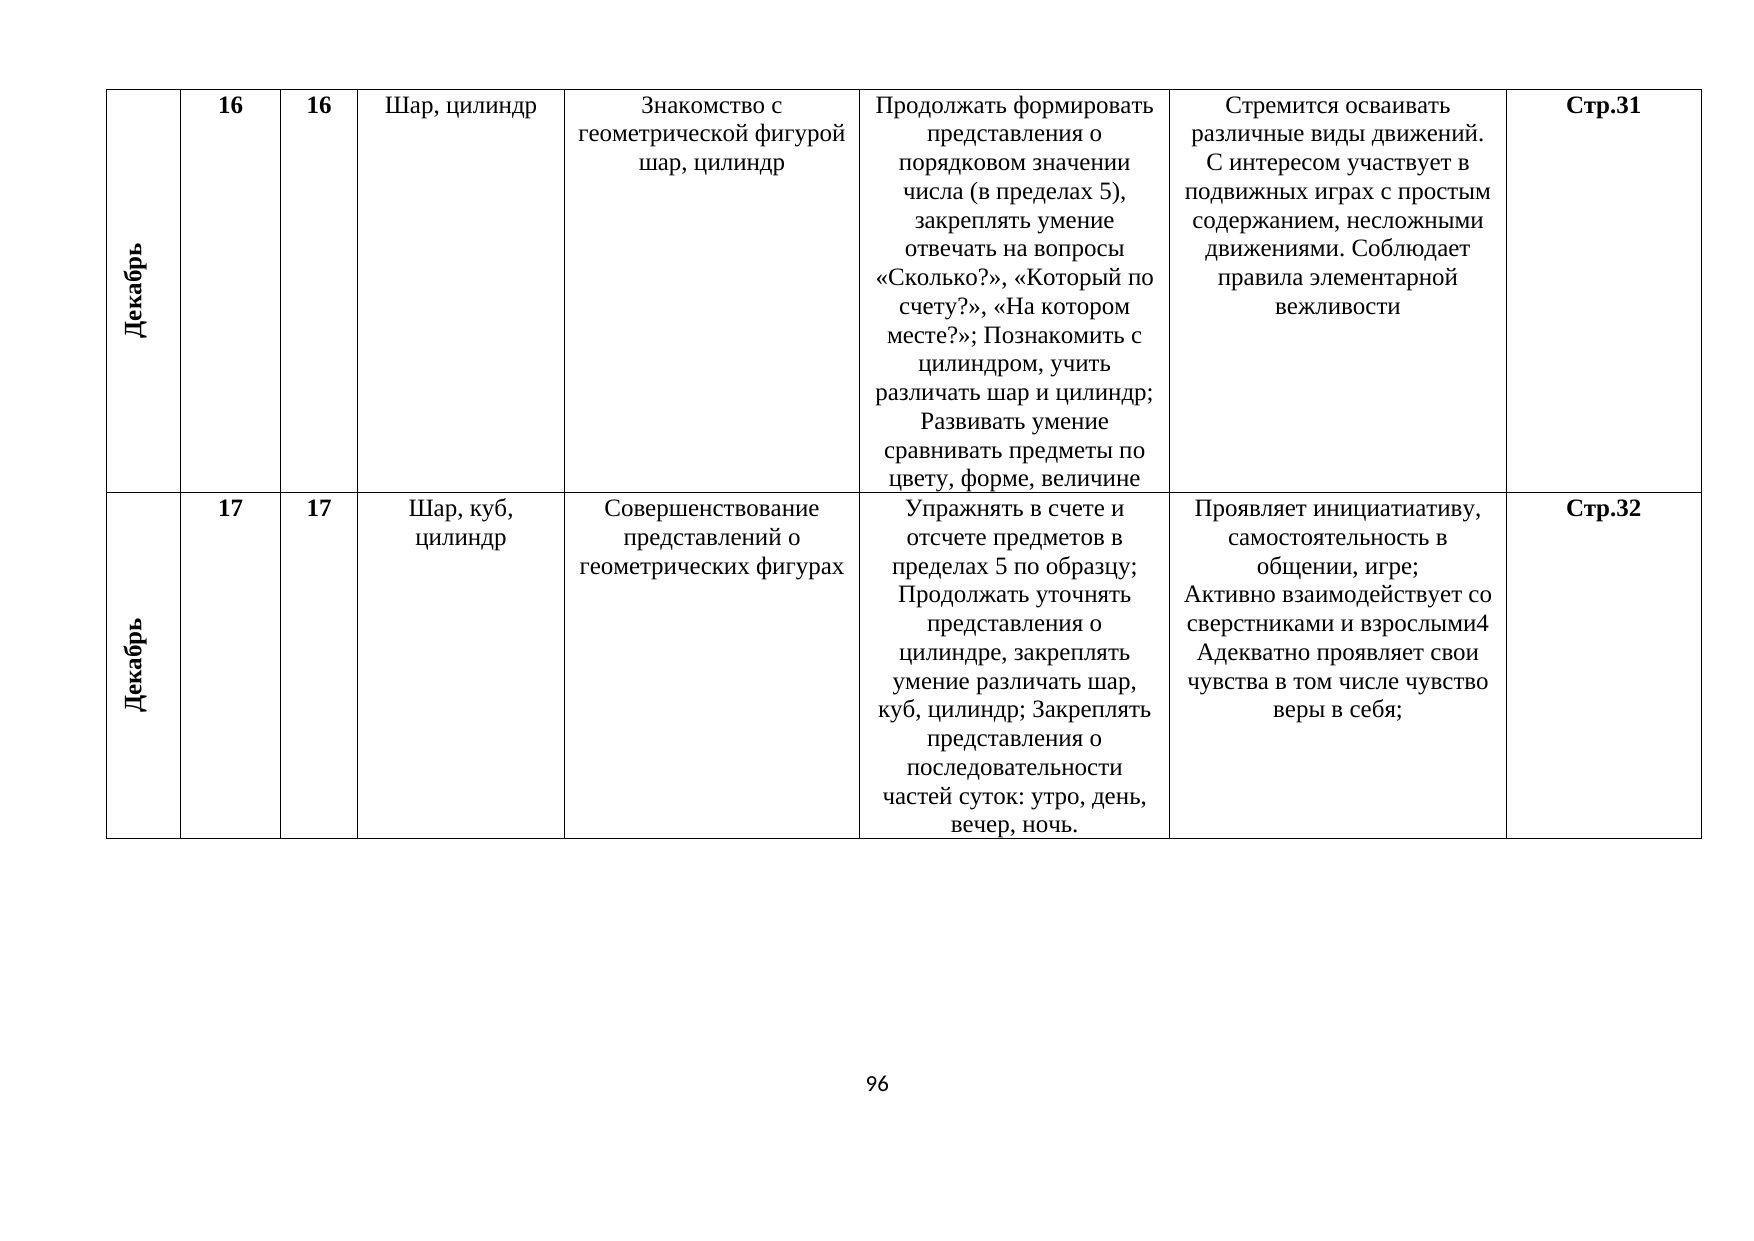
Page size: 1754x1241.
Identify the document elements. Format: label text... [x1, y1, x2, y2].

table_cell Совершенствование представлений о геометрических фигурах [565, 493, 859, 838]
table_cell Декабрь [107, 493, 180, 838]
table_cell Шар, куб, цилиндр [358, 493, 564, 838]
table_cell 16 [181, 90, 280, 492]
table_cell Стр.32 [1507, 493, 1701, 838]
table_cell Стр.31 [1507, 90, 1701, 492]
table_cell Стремится осваивать различные виды движений. С интересом участвует в подвижных играх с простым содержанием, несложными движениями. Соблюдает правила элементарной вежливости [1170, 90, 1506, 492]
table_cell Продолжать формировать представления о порядковом значении числа (в пределах 5), закреплять умение отвечать на вопросы «Сколько?», «Который по счету?», «На котором месте?»; Познакомить с цилиндром, учить различать шар и цилиндр; Развивать умение сравнивать предметы по цвету, форме, величине [860, 90, 1169, 492]
table_cell Знакомство с геометрической фигурой шар, цилиндр [565, 90, 859, 492]
table_cell 16 [281, 90, 357, 492]
table_cell 17 [181, 493, 280, 838]
table_cell Декабрь [107, 90, 180, 492]
table_cell 17 [281, 493, 357, 838]
table_cell Шар, цилиндр [358, 90, 564, 492]
table_cell Упражнять в счете и отсчете предметов в пределах 5 по образцу; Продолжать уточнять представления о цилиндре, закреплять умение различать шар, куб, цилиндр; Закреплять представления о последовательности частей суток: утро, день, вечер, ночь. [860, 493, 1169, 838]
table_cell Проявляет инициатиативу, самостоятельность в общении, игре; Активно взаимодействует со сверстниками и взрослыми4 Адекватно проявляет свои чувства в том числе чувство веры в себя; [1170, 493, 1506, 838]
